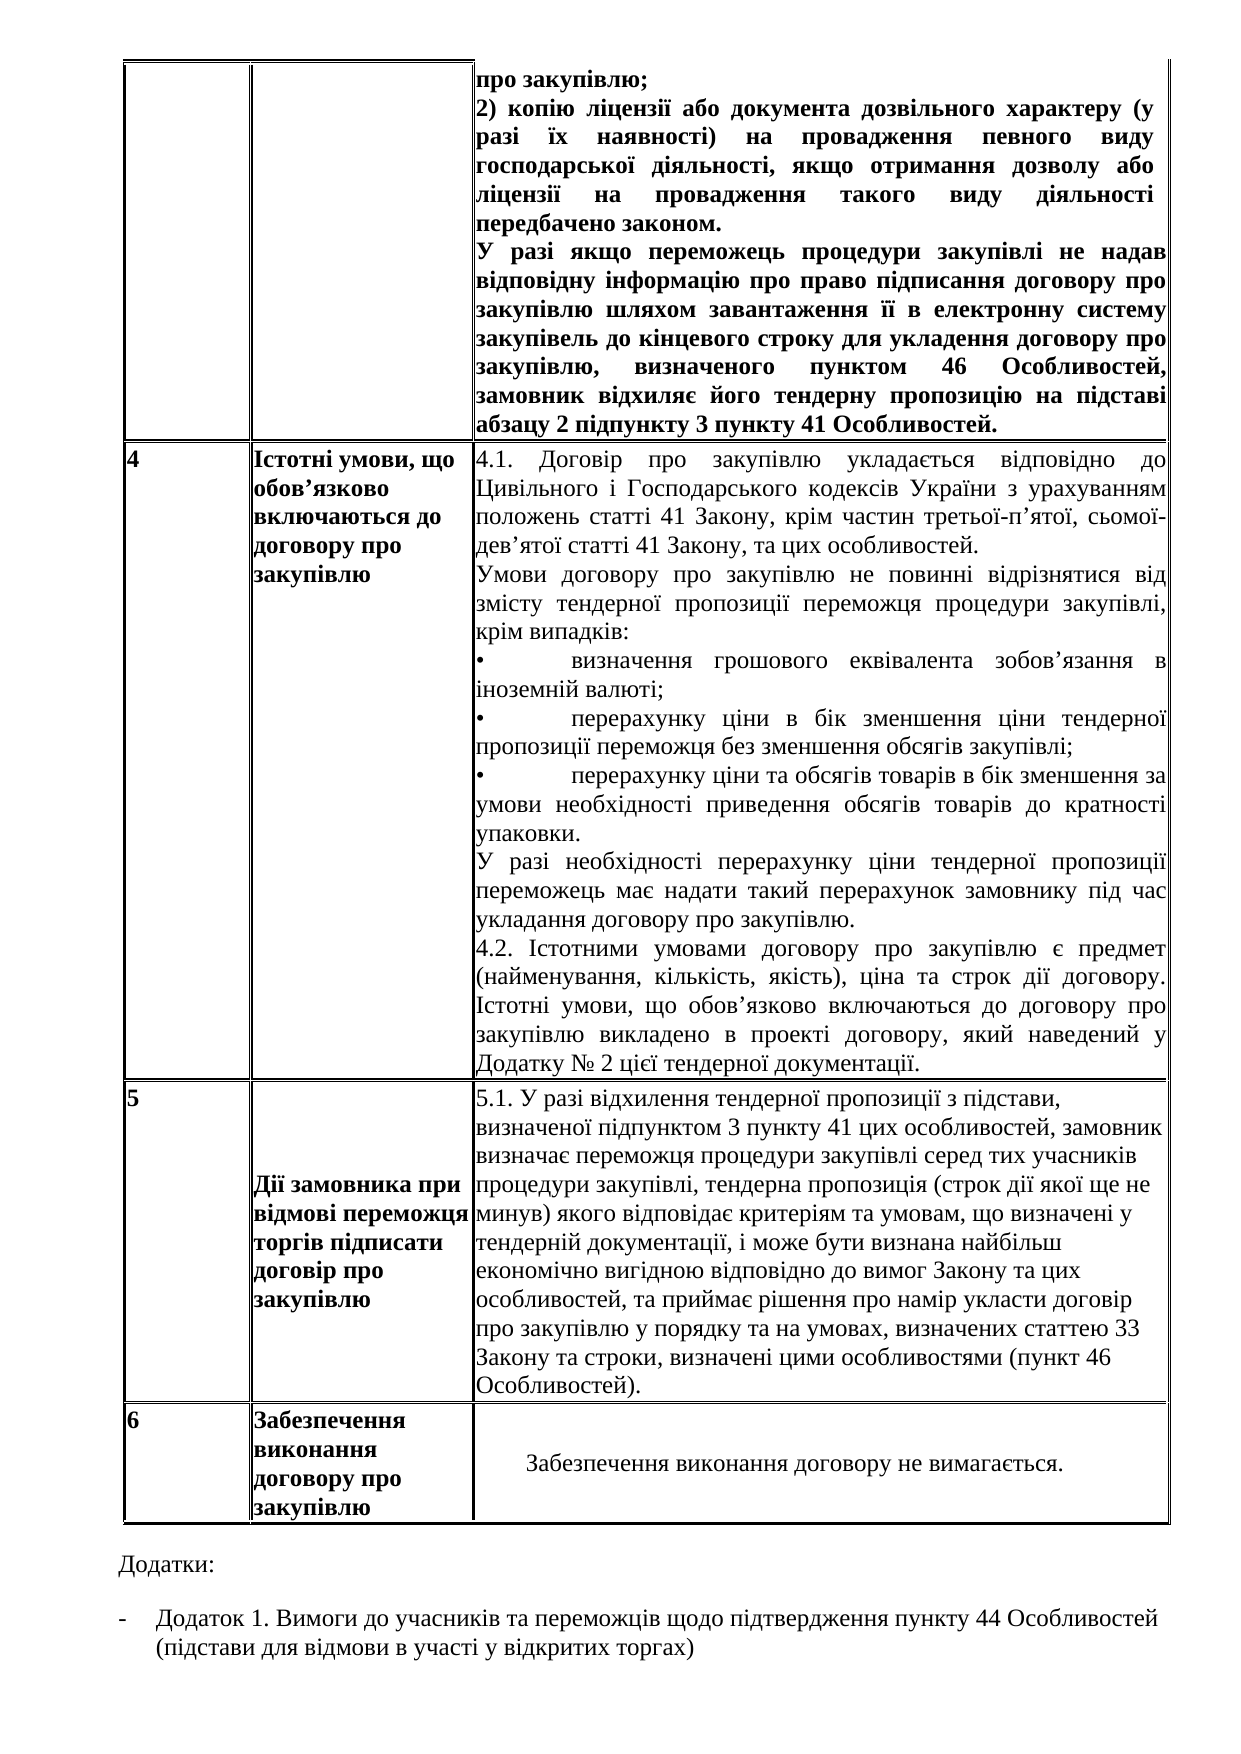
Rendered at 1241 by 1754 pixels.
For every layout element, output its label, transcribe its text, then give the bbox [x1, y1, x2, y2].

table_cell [251, 63, 473, 439]
list Додаток 1. Вимоги до учасників та переможців щодо підтвердження пункту 44 Особливостей (підстави для відмови в участі у відкритих торгах) [118, 1603, 1169, 1661]
text Додатки: [118, 1549, 1169, 1578]
table_cell 6 [124, 1401, 251, 1522]
table_cell 5.1. У разі відхилення тендерної пропозиції з підстави, визначеної підпунктом 3 пункту 41 цих особливостей, замовник визначає переможця процедури закупівлі серед тих учасників процедури закупівлі, тендерна пропозиція (строк дії якої ще не минув) якого відповідає критеріям та умовам, що визначені у тендерній документації, і може бути визнана найбільш економічно вигідною відповідно до вимог Закону та цих особливостей, та приймає рішення про намір укласти договір про закупівлю у порядку та на умовах, визначених статтею 33 Закону та строки, визначені цими особливостями (пункт 46 Особливостей). [475, 1078, 1168, 1401]
table_cell Істотні умови, що обов’язково включаються до договору про закупівлю [253, 443, 472, 1078]
table_cell Забезпечення виконання договору про закупівлю [251, 1404, 473, 1522]
table_cell 5 [126, 1082, 249, 1401]
table_cell 4 [126, 443, 249, 1078]
table_cell 4.1. Договір про закупівлю укладається відповідно до Цивільного і Господарського кодексів України з урахуванням положень статті 41 Закону, крім частин третьої-п’ятої, сьомої-дев’ятої статті 41 Закону, та цих особливостей. Умови договору про закупівлю не повинні відрізнятися від змісту тендерної пропозиції переможця процедури закупівлі, крім випадків: • визначення грошового еквівалента зобов’язання в іноземній валюті; • перерахунку ціни в бік зменшення ціни тендерної пропозиції переможця без зменшення обсягів закупівлі; • перерахунку ціни та обсягів товарів в бік зменшення за умови необхідності приведення обсягів товарів до кратності упаковки. У разі необхідності перерахунку ціни тендерної пропозиції переможець має надати такий перерахунок замовнику під час укладання договору про закупівлю. 4.2. Істотними умовами договору про закупівлю є предмет (найменування, кількість, якість), ціна та строк дії договору. Істотні умови, що обов’язково включаються до договору про закупівлю викладено в проекті договору, який наведений у Додатку № 2 цієї тендерної документації. [475, 439, 1168, 1078]
table_cell 3 [124, 61, 251, 439]
table_cell Забезпечення виконання договору не вимагається. [473, 1401, 1169, 1522]
table_cell Дії замовника при відмові переможця торгів підписати договір про закупівлю [253, 1082, 472, 1401]
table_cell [473, 59, 1168, 439]
